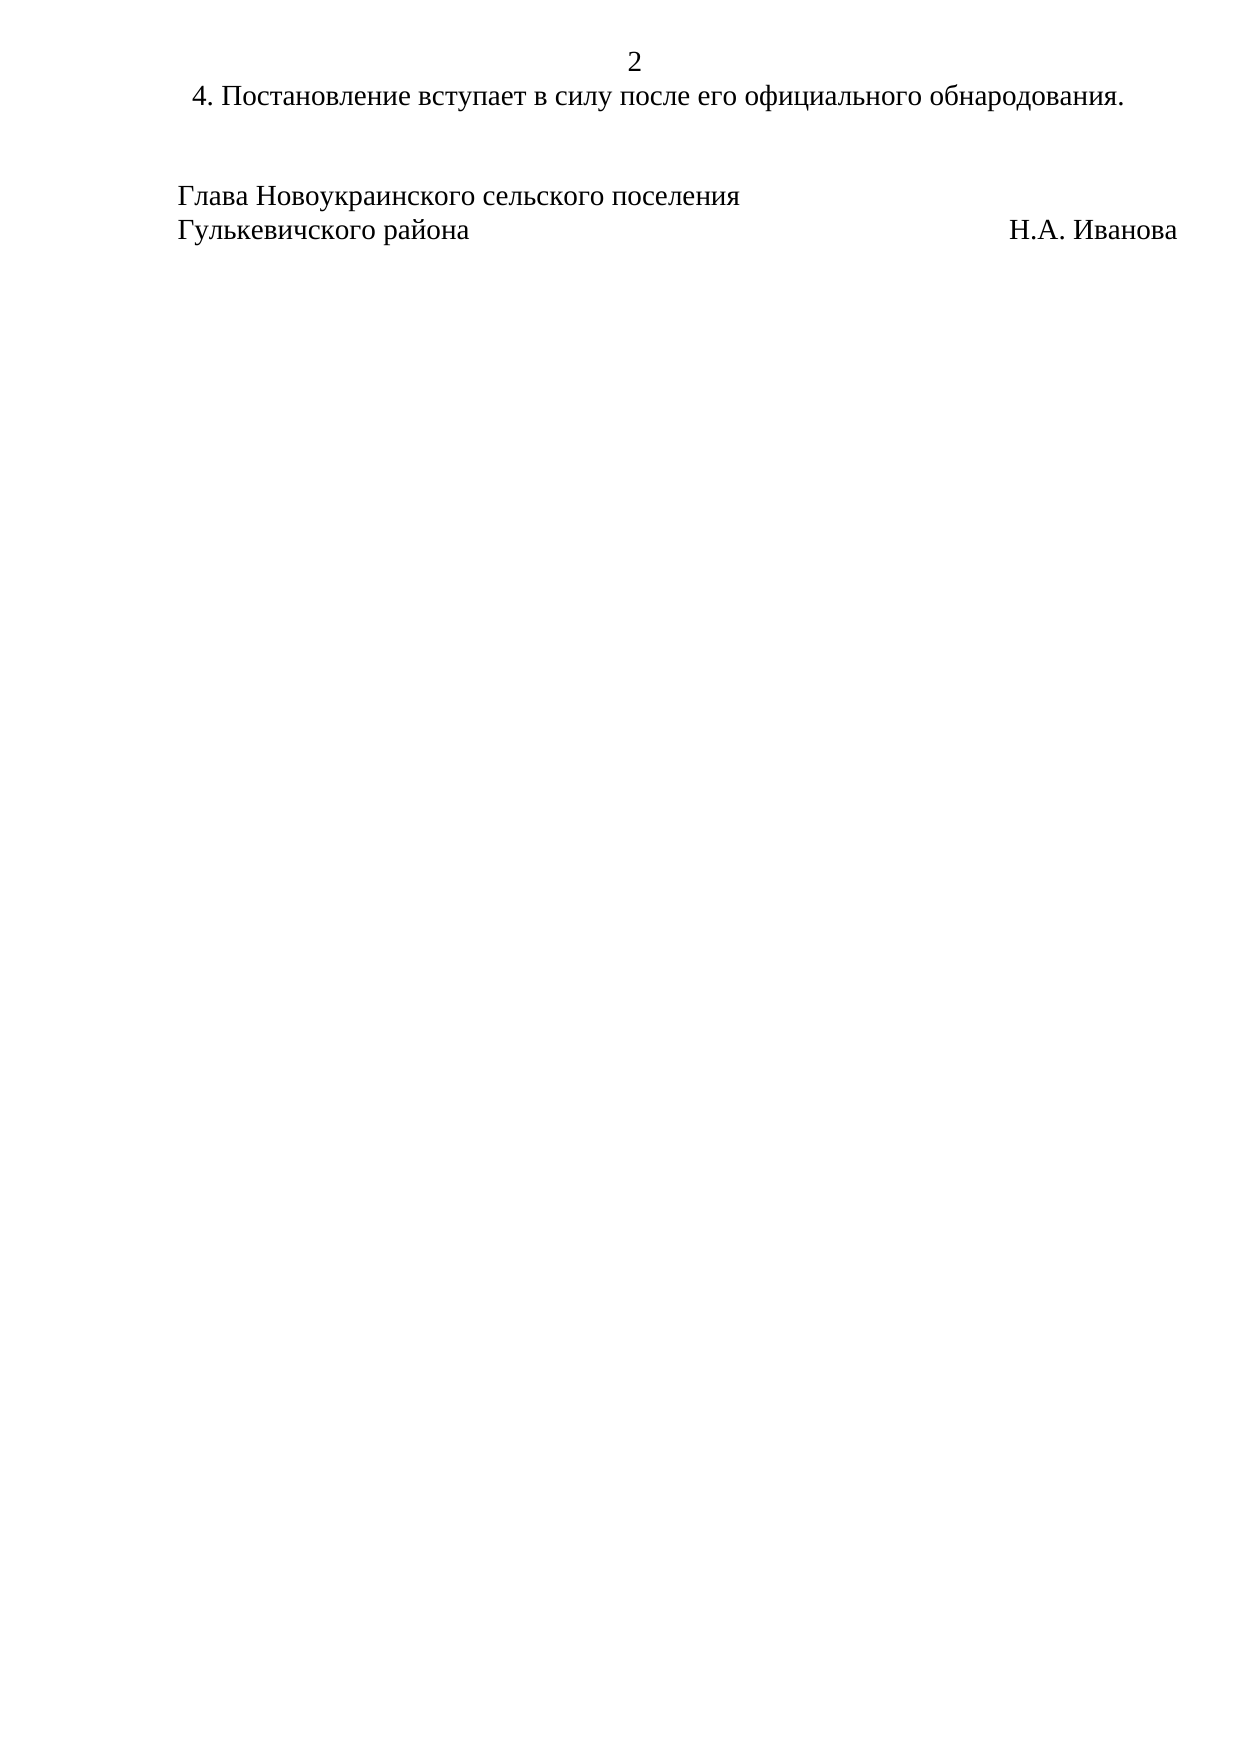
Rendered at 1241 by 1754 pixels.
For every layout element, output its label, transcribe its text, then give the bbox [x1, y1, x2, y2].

text Глава Новоукраинского сельского поселения [177, 178, 1181, 212]
text 2 [177, 44, 1167, 78]
text 4. Постановление вступает в силу после его официального обнародования. [177, 78, 1167, 111]
text Гулькевичского района Н.А. Иванова [177, 212, 1181, 246]
